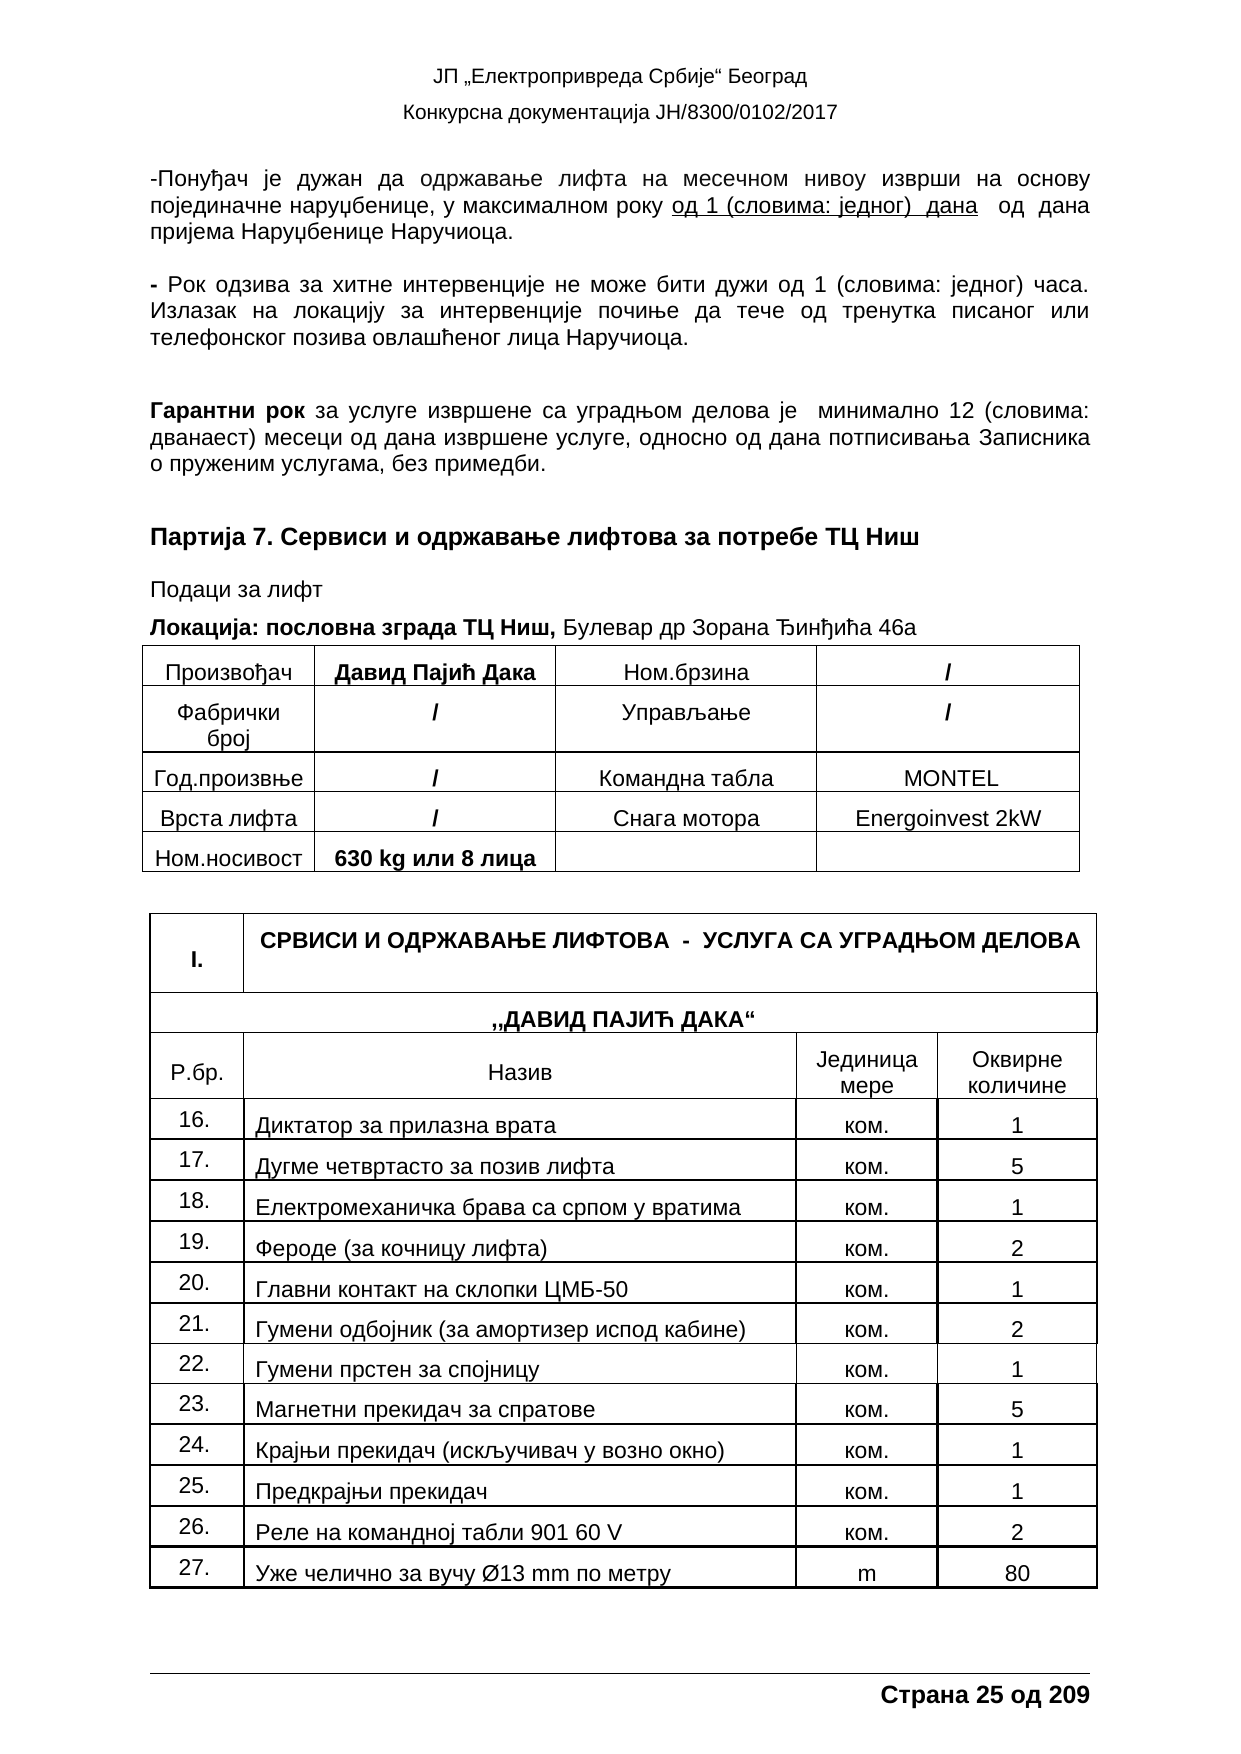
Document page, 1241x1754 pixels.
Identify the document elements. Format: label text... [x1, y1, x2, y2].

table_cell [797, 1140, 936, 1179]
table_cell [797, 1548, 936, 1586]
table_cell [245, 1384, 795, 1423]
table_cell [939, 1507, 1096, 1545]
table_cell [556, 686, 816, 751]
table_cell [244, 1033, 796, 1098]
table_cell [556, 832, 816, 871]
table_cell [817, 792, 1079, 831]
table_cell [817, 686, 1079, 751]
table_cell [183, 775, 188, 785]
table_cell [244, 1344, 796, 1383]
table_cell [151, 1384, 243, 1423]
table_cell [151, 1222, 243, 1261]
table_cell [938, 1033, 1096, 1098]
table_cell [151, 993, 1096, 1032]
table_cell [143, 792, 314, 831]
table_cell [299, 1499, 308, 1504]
list Партија 7. Сервиси и одржавање лифтова за потребе ТЦ Ниш [150, 522, 1091, 550]
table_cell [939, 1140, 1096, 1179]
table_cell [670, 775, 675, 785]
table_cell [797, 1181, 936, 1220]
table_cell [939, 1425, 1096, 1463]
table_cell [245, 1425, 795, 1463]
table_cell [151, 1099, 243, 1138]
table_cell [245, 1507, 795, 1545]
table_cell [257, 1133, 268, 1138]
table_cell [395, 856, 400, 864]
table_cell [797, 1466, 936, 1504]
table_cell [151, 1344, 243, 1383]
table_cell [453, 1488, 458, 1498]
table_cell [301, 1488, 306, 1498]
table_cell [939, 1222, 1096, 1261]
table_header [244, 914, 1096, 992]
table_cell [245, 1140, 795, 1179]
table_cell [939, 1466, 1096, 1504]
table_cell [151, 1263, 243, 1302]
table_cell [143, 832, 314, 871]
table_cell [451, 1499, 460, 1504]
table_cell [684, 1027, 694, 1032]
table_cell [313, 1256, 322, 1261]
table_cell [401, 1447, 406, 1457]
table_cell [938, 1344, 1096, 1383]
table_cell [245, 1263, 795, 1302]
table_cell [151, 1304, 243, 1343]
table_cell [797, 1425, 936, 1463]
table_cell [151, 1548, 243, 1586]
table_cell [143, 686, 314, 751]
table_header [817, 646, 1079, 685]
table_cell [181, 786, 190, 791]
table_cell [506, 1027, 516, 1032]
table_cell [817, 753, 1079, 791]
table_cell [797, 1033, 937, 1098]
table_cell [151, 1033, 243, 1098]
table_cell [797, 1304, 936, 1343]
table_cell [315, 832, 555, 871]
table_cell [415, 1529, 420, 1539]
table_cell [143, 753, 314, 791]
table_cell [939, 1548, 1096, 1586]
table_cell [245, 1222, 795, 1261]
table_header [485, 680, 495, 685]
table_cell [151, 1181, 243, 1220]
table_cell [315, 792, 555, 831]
list - Рок одзива за хитне интервенције не може бити дужи од 1 (словима: једног) часа. Излазак на локацију за интервенције почиње да тече од тренутка писаног или телефонског позива овлашћеног лица Наручиоца. [150, 271, 1090, 350]
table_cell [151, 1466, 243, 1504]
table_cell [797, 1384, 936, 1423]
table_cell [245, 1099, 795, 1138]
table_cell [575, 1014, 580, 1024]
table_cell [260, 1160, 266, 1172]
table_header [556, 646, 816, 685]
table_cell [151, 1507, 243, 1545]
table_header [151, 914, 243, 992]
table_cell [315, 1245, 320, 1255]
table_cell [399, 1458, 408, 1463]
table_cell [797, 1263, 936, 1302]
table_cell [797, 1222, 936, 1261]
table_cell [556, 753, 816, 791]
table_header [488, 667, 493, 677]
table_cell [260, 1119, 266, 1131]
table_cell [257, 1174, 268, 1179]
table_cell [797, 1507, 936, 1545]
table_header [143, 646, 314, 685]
text Гарантни рок за услуге извршене са уградњом делова је минимално 12 (словима: дванаест) месеци од дана извршене услуге, односно од дана потписивања Записника о пруженим услугама, без примедби. [150, 397, 1090, 476]
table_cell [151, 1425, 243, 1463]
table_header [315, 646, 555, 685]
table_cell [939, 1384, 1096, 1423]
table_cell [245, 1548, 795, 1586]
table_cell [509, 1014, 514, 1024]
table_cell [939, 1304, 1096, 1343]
list -Понуђач је дужан да одржавање лифта на месечном нивоу изврши на основу појединачнe наруџбенице, у максималном року од 1 (словима: једног) дана од дана пријема Наруџбенице Наручиоца. [150, 165, 1090, 244]
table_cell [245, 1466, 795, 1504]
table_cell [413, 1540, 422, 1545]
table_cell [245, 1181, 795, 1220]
text Подаци за лифт [150, 576, 1090, 602]
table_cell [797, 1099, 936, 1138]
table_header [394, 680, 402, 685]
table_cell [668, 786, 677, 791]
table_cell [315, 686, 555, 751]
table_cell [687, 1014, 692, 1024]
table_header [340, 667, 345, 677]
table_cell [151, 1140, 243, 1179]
text Локација: пословна зграда ТЦ Ниш, Булевар др Зорана Ђинђића 46а [150, 614, 1090, 641]
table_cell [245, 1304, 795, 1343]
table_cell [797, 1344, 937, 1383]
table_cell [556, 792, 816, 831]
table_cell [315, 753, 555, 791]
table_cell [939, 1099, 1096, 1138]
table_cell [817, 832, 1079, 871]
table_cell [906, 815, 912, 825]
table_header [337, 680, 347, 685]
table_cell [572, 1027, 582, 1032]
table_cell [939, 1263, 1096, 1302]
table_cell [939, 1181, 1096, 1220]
